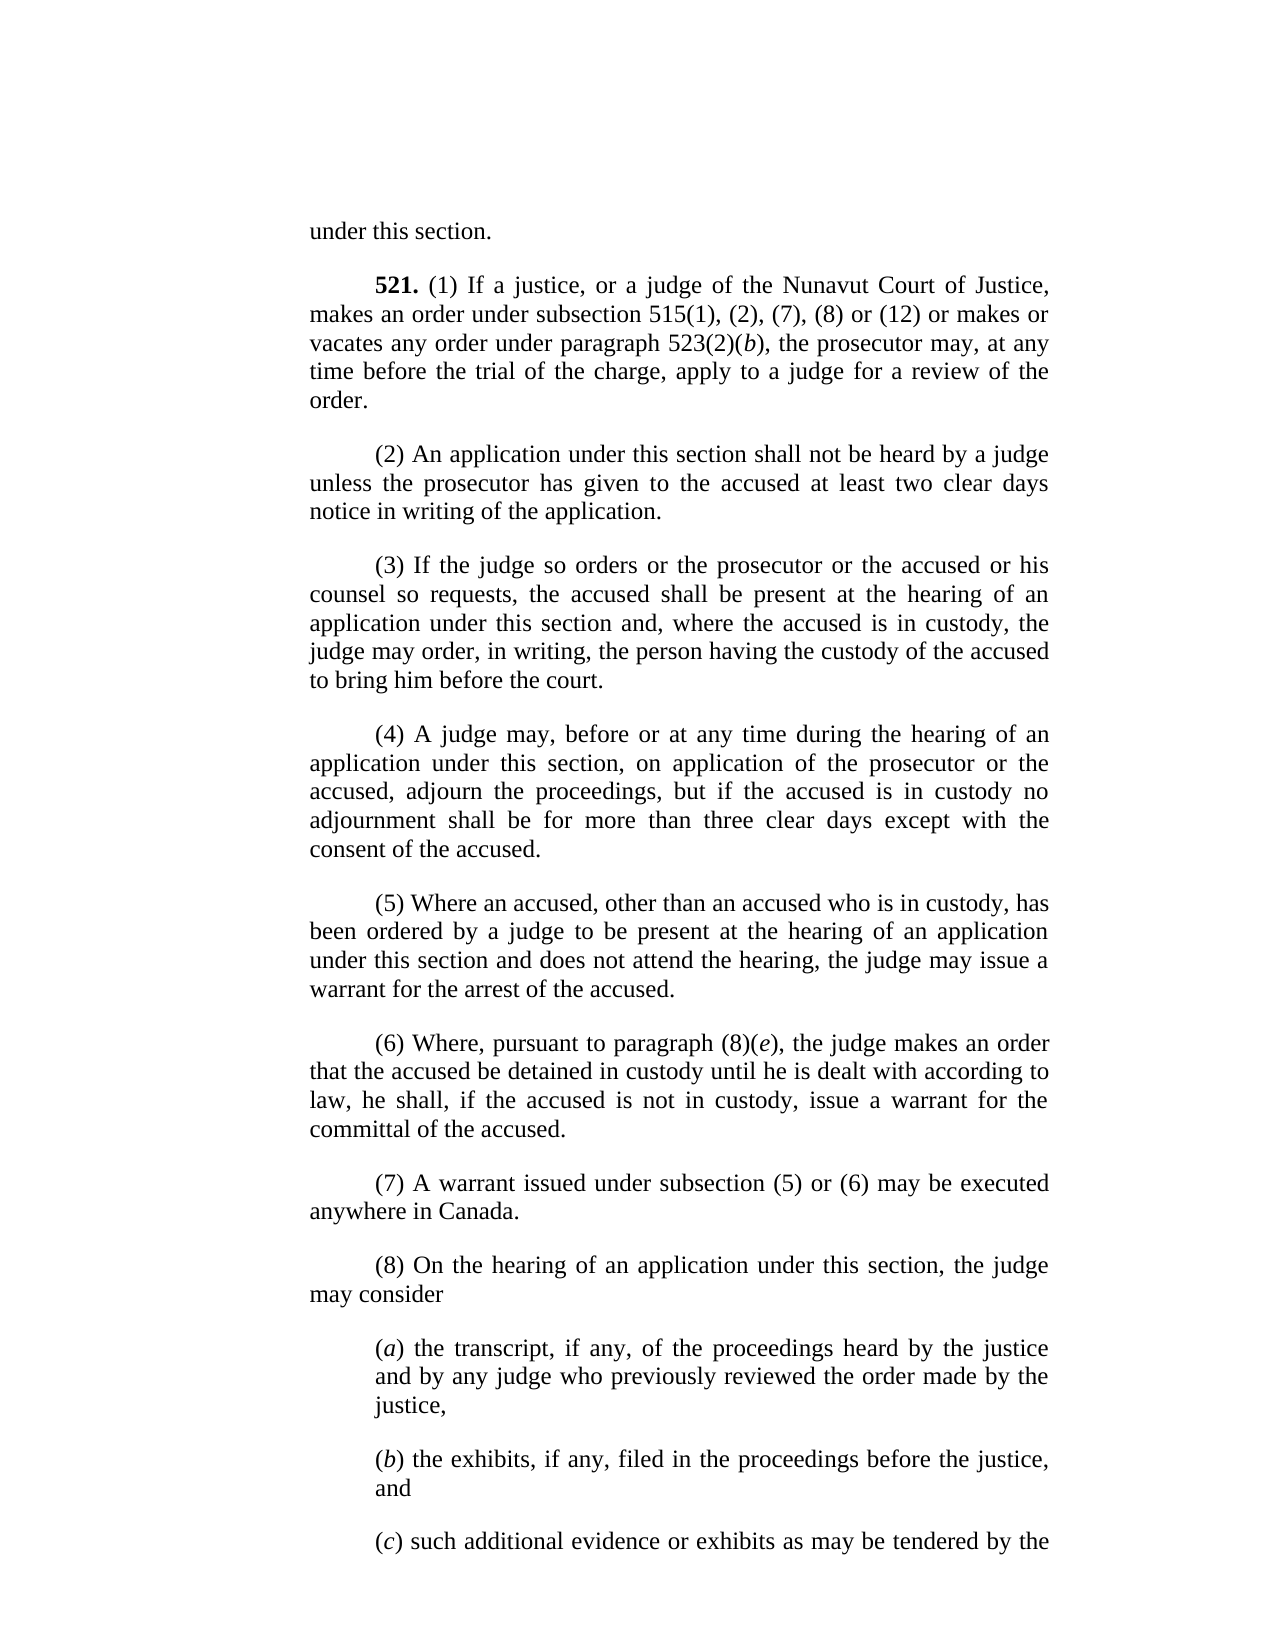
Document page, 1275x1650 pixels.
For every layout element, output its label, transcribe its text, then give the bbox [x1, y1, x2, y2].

text (7) A warrant issued under subsection (5) or (6) may be executed anywhere in Canada. [309, 1168, 1050, 1225]
text (b) the exhibits, if any, filed in the proceedings before the justice, and [375, 1444, 1050, 1501]
text 521. (1) If a justice, or a judge of the Nunavut Court of Justice, makes an order under subsection 515(1), (2), (7), (8) or (12) or makes or vacates any order under paragraph 523(2)(b), the prosecutor may, at any time before the trial of the charge, apply to a judge for a review of the order. [309, 270, 1050, 414]
text (3) If the judge so orders or the prosecutor or the accused or his counsel so requests, the accused shall be present at the hearing of an application under this section and, where the accused is in custody, the judge may order, in writing, the person having the custody of the accused to bring him before the court. [309, 550, 1050, 694]
text (6) Where, pursuant to paragraph (8)(e), the judge makes an order that the accused be detained in custody until he is dealt with according to law, he shall, if the accused is not in custody, issue a warrant for the committal of the accused. [309, 1028, 1050, 1143]
text (a) the transcript, if any, of the proceedings heard by the justice and by any judge who previously reviewed the order made by the justice, [375, 1333, 1050, 1419]
text (5) Where an accused, other than an accused who is in custody, has been ordered by a judge to be present at the hearing of an application under this section and does not attend the hearing, the judge may issue a warrant for the arrest of the accused. [309, 888, 1050, 1003]
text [375, 1526, 1050, 1555]
text (2) An application under this section shall not be heard by a judge unless the prosecutor has given to the accused at least two clear days notice in writing of the application. [309, 439, 1050, 525]
text (4) A judge may, before or at any time during the hearing of an application under this section, on application of the prosecutor or the accused, adjourn the proceedings, but if the accused is in custody no adjournment shall be for more than three clear days except with the consent of the accused. [309, 719, 1050, 863]
text (8) On the hearing of an application under this section, the judge may consider [309, 1250, 1050, 1308]
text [309, 216, 1050, 245]
